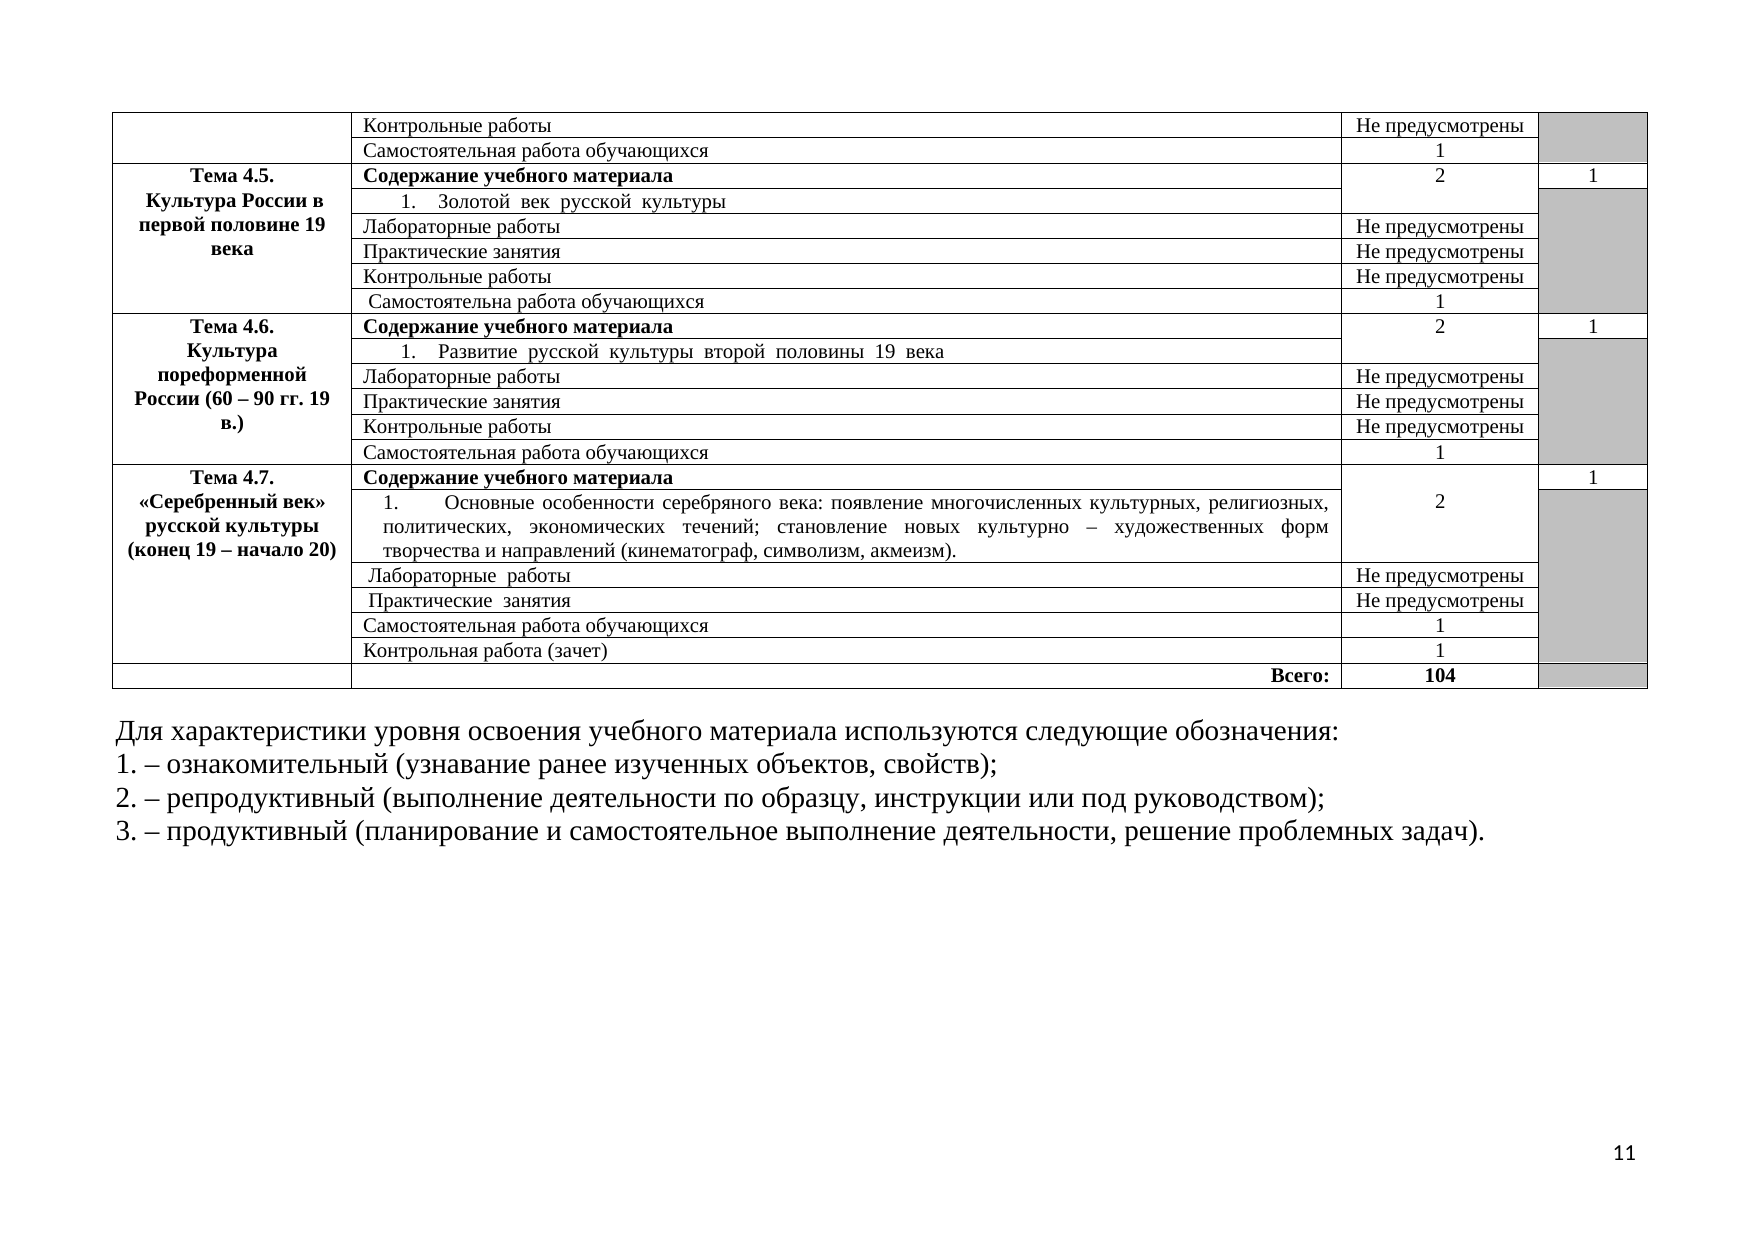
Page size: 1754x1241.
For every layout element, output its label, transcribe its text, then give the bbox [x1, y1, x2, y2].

table_cell Не предусмотрены [1342, 214, 1538, 238]
table_cell Контрольные работы [352, 415, 1341, 438]
table_cell 1 [1342, 638, 1538, 662]
table_cell Не предусмотрены [1342, 415, 1538, 438]
table_cell 104 [1342, 664, 1538, 687]
table_cell Самостоятельна работа обучающихся [352, 289, 1341, 313]
table_cell [113, 664, 351, 687]
table_cell [1539, 339, 1647, 464]
table_cell Самостоятельная работа обучающихся [352, 440, 1341, 464]
table_cell 1 [1539, 314, 1647, 338]
table_cell Не предусмотрены [1342, 239, 1538, 263]
table_cell Не предусмотрены [1342, 563, 1538, 587]
table_cell Лабораторные работы [352, 364, 1341, 388]
table_cell Не предусмотрены [1342, 113, 1538, 137]
text 1. – ознакомительный (узнавание ранее изученных объектов, свойств); [56, 746, 1636, 780]
table_cell Практические занятия [352, 588, 1341, 612]
table_cell Тема 4.5. Культура России в первой половине 19 века [113, 164, 351, 313]
table_cell Не предусмотрены [1342, 264, 1538, 288]
table_cell Тема 4.7. «Серебренный век» русской культуры (конец 19 – начало 20) [113, 465, 351, 662]
table_cell Содержание учебного материала [352, 314, 1341, 338]
table_cell Содержание учебного материала [352, 164, 1341, 187]
table_cell 2 [1342, 314, 1538, 363]
table_cell Содержание учебного материала [352, 465, 1341, 489]
table_cell Тема 4.6. Культура пореформенной России (60 – 90 гг. 19 в.) [113, 314, 351, 464]
table_cell Практические занятия [352, 389, 1341, 413]
text Для характеристики уровня освоения учебного материала используются следующие обозначения: [56, 713, 1636, 746]
table_cell 1 [1342, 289, 1538, 313]
table_cell Контрольная работа (зачет) [352, 638, 1341, 662]
table_cell [1539, 189, 1647, 313]
table_cell Лабораторные работы [352, 214, 1341, 238]
table_cell 1 [1342, 613, 1538, 637]
text 2. – репродуктивный (выполнение деятельности по образцу, инструкции или под руководством); [56, 780, 1636, 813]
table_cell Контрольные работы [352, 264, 1341, 288]
table_cell Лабораторные работы [352, 563, 1341, 587]
table_cell 1 [1539, 465, 1647, 489]
table_cell 2 [1342, 465, 1538, 562]
table_cell Основные особенности серебряного века: появление многочисленных культурных, религиозных, политических, экономических течений; становление новых культурно – художественных форм творчества и направлений (кинематограф, символизм, акмеизм). [352, 490, 1341, 562]
table_cell Всего: [352, 664, 1341, 687]
text 3. – продуктивный (планирование и самостоятельное выполнение деятельности, решение проблемных задач). [56, 813, 1636, 847]
table_cell Контрольные работы [352, 113, 1341, 137]
table_cell Не предусмотрены [1342, 389, 1538, 413]
table_cell Не предусмотрены [1342, 588, 1538, 612]
table_cell Практические занятия [352, 239, 1341, 263]
table_cell Золотой век русской культуры [352, 189, 1341, 213]
table_cell Самостоятельная работа обучающихся [352, 613, 1341, 637]
table_cell 1 [1342, 138, 1538, 162]
table_cell Самостоятельная работа обучающихся [352, 138, 1341, 162]
table_cell 1 [1342, 440, 1538, 464]
table_cell Не предусмотрены [1342, 364, 1538, 388]
table_cell Развитие русской культуры второй половины 19 века [352, 339, 1341, 363]
table_cell 2 [1342, 164, 1538, 213]
table_cell [1539, 490, 1647, 662]
table_cell 1 [1539, 164, 1647, 187]
table_cell [1539, 664, 1647, 687]
